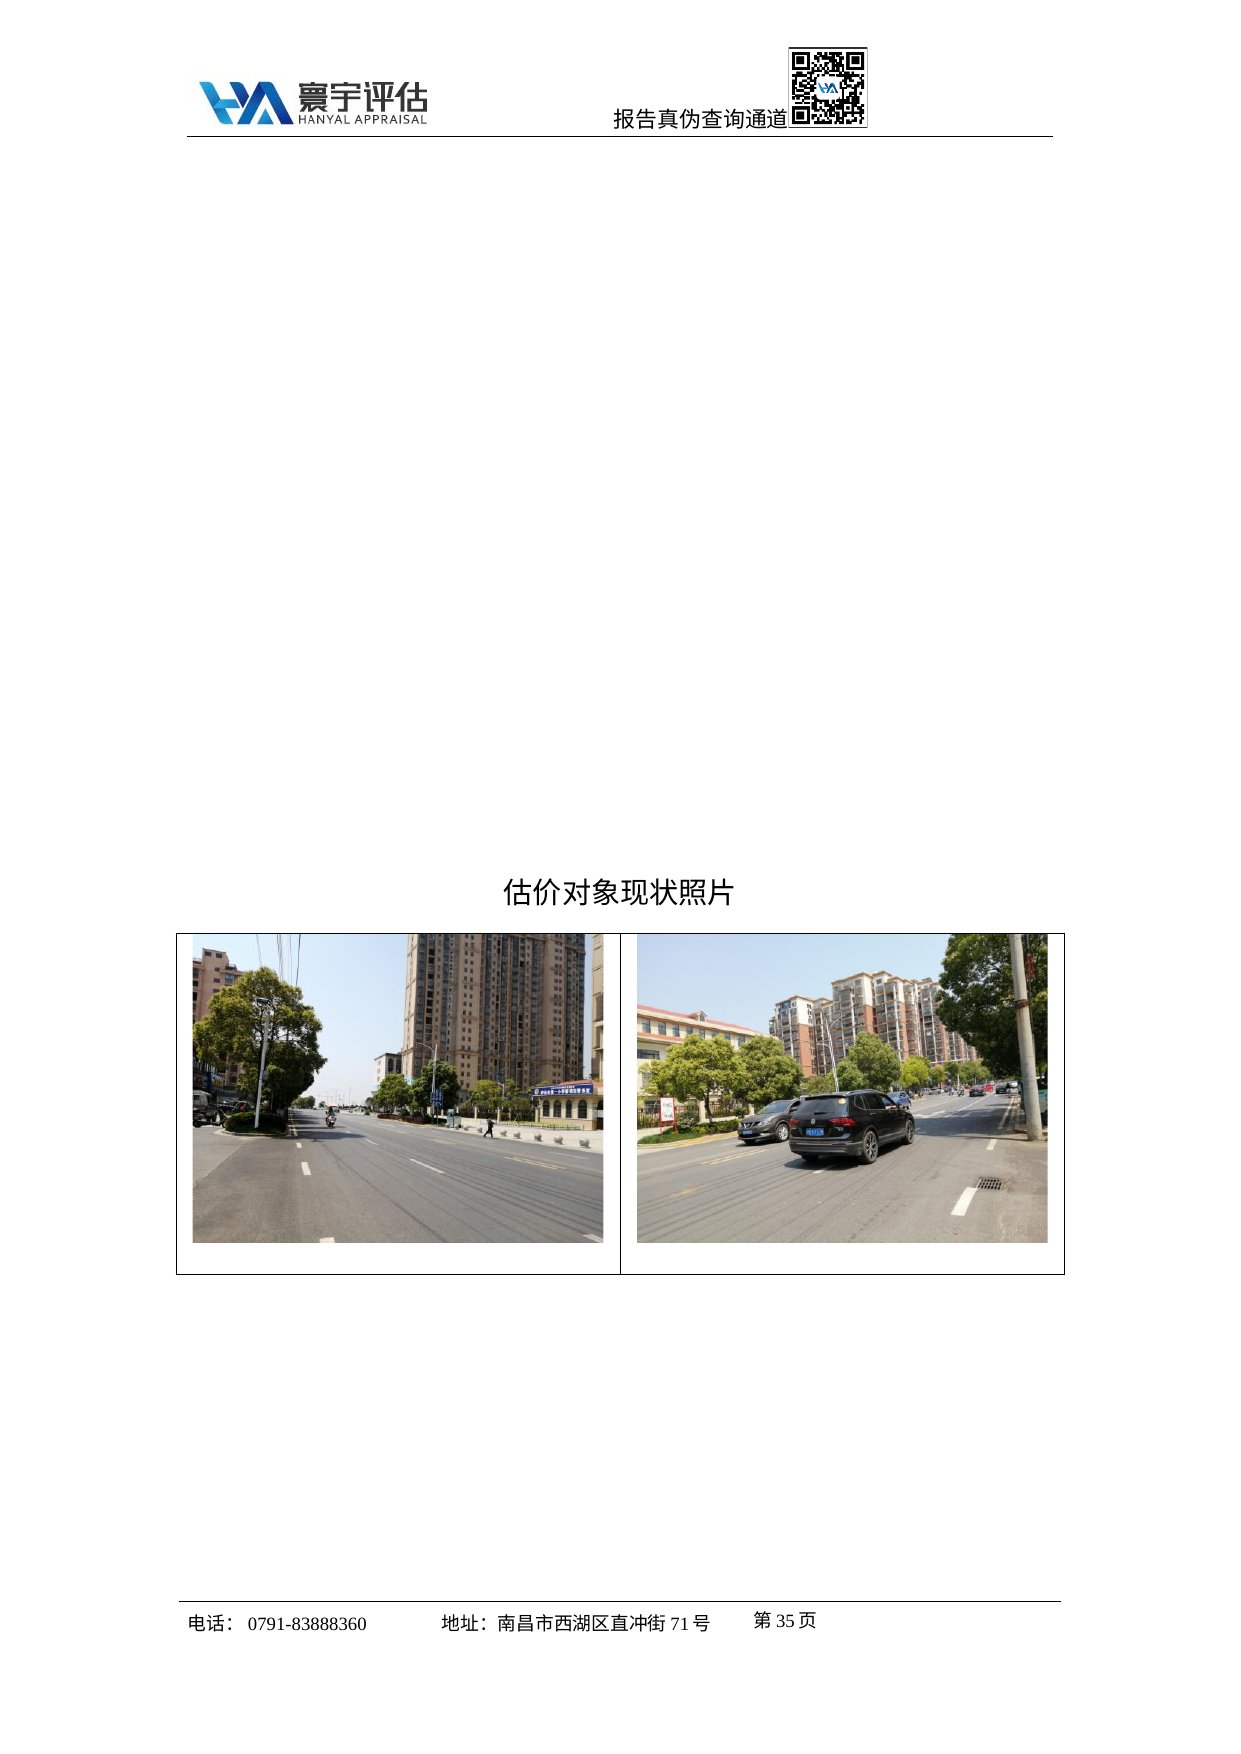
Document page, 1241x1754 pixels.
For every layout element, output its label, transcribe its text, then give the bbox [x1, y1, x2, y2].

picture [192, 934, 604, 1243]
picture [637, 934, 1048, 1243]
text 估价对象现状照片 [187, 857, 1053, 925]
picture [788, 47, 868, 128]
table_header [621, 934, 1064, 1274]
table_header [177, 934, 620, 1274]
picture [187, 69, 433, 128]
